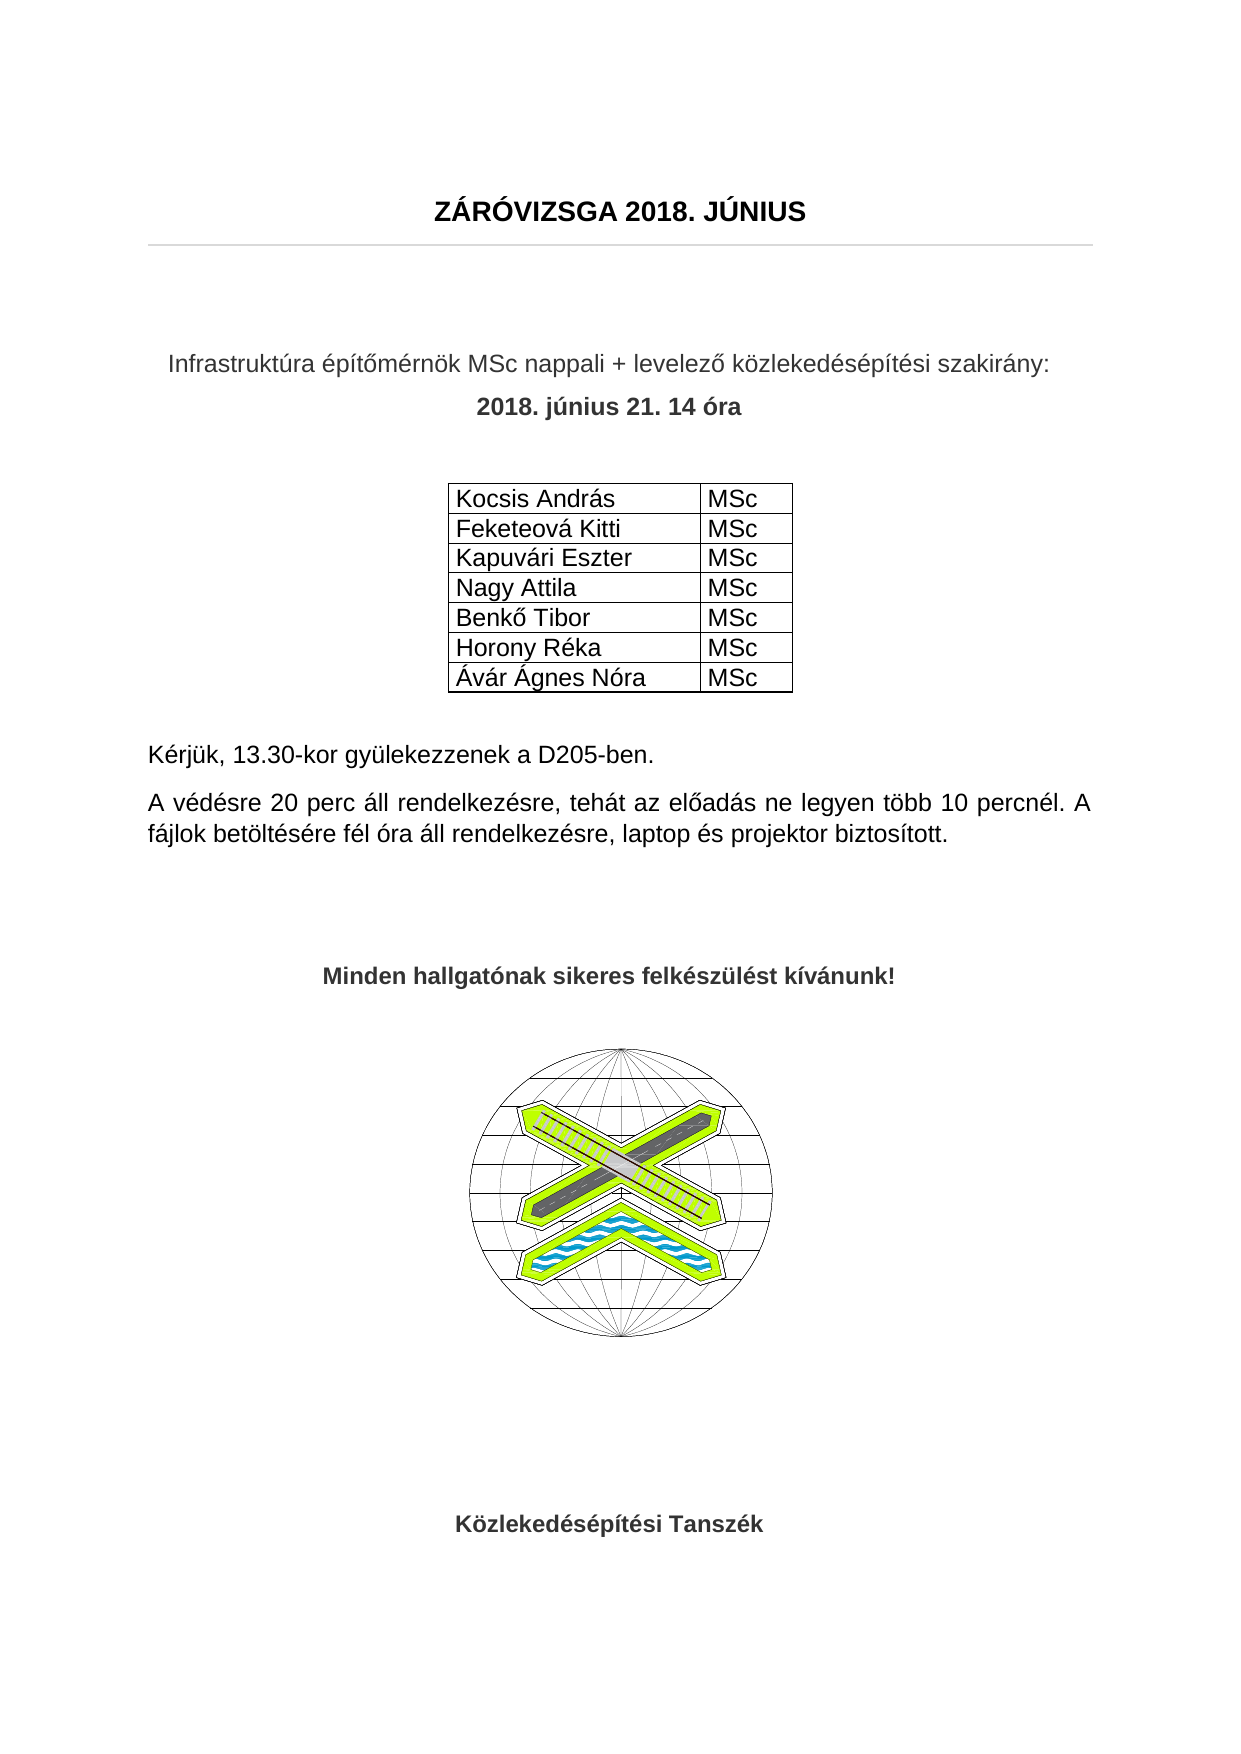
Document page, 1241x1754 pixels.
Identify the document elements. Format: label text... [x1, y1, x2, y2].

table_cell Horony Réka [449, 633, 700, 662]
table_header Kocsis András [449, 484, 700, 513]
text Minden hallgatónak sikeres felkészülést kívánunk! [126, 962, 1093, 989]
table_cell Ávár Ágnes Nóra [449, 663, 700, 691]
table_cell MSc [701, 514, 792, 542]
table_cell MSc [701, 633, 792, 662]
table_cell MSc [701, 544, 792, 572]
text Kérjük, 13.30-kor gyülekezzenek a D205-ben. [148, 740, 1093, 769]
table_header MSc [701, 484, 792, 513]
text A védésre 20 perc áll rendelkezésre, tehát az előadás ne legyen több 10 percnél. A fájlok betöltésére fél óra áll rendelkezésre, laptop és projektor biztosított. [148, 788, 1093, 848]
text ZÁRÓVIZSGa 2018. Június [148, 195, 1093, 244]
text Közlekedésépítési Tanszék [126, 1510, 1093, 1538]
table_cell MSc [701, 603, 792, 632]
text 2018. június 21. 14 óra [126, 392, 1093, 421]
table_cell MSc [701, 663, 792, 691]
table_cell Kapuvári Eszter [449, 544, 700, 572]
table_cell MSc [701, 573, 792, 602]
table_cell Feketeová Kitti [449, 514, 700, 542]
table_cell Nagy Attila [449, 573, 700, 602]
table_cell Benkő Tibor [449, 603, 700, 632]
text Infrastruktúra építőmérnök MSc nappali + levelező közlekedésépítési szakirány: [126, 349, 1093, 378]
